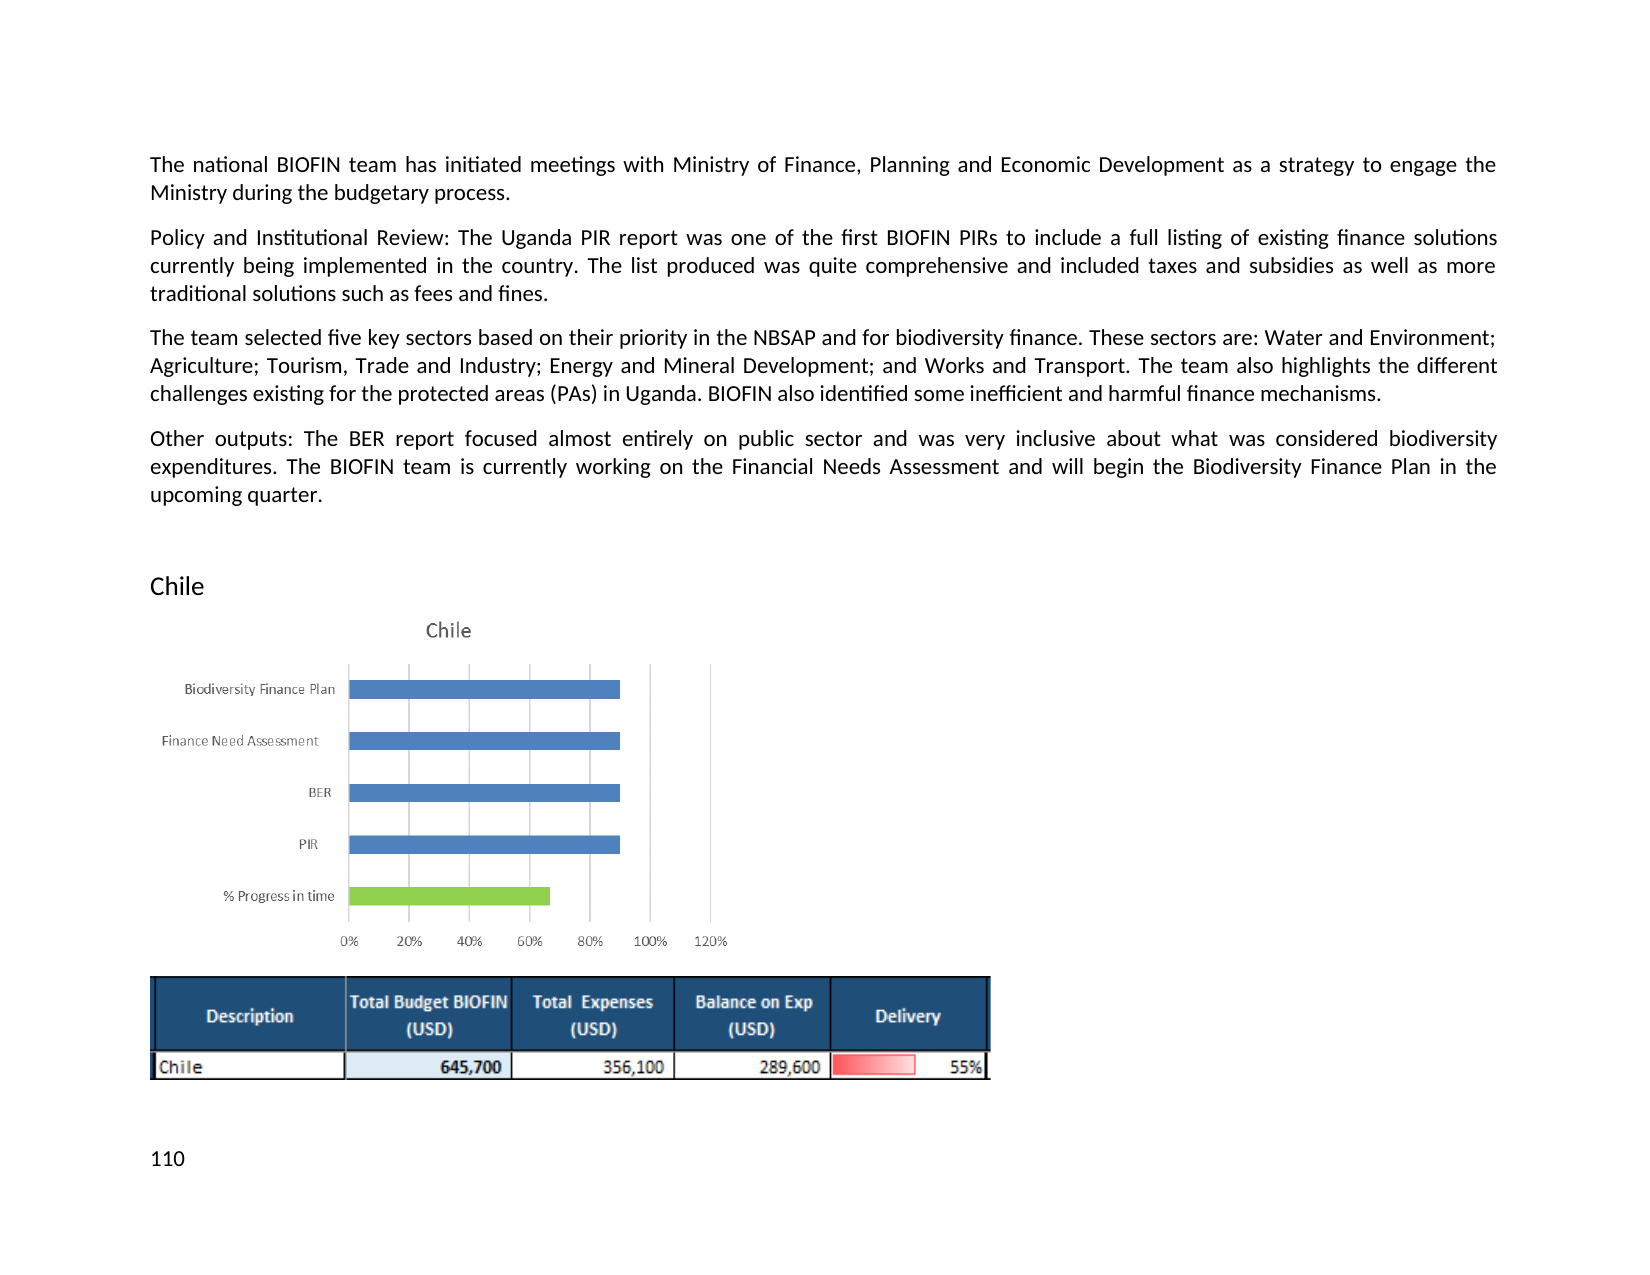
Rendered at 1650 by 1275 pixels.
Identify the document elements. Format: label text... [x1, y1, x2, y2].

text Chile [150, 569, 1500, 603]
picture [150, 602, 745, 960]
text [150, 150, 1500, 206]
text The team selected five key sectors based on their priority in the NBSAP and for biodiversity finance. These sectors are: Water and Environment; Agriculture; Tourism, Trade and Industry; Energy and Mineral Development; and Works and Transport. The team also highlights the different challenges existing for the protected areas (PAs) in Uganda. BIOFIN also identified some inefficient and harmful finance mechanisms. [150, 323, 1500, 407]
picture [150, 976, 991, 1080]
text Other outputs: The BER report focused almost entirely on public sector and was very inclusive about what was considered biodiversity expenditures. The BIOFIN team is currently working on the Financial Needs Assessment and will begin the Biodiversity Finance Plan in the upcoming quarter. [150, 424, 1500, 508]
text Policy and Institutional Review: The Uganda PIR report was one of the first BIOFIN PIRs to include a full listing of existing finance solutions currently being implemented in the country. The list produced was quite comprehensive and included taxes and subsidies as well as more traditional solutions such as fees and fines. [150, 223, 1500, 307]
